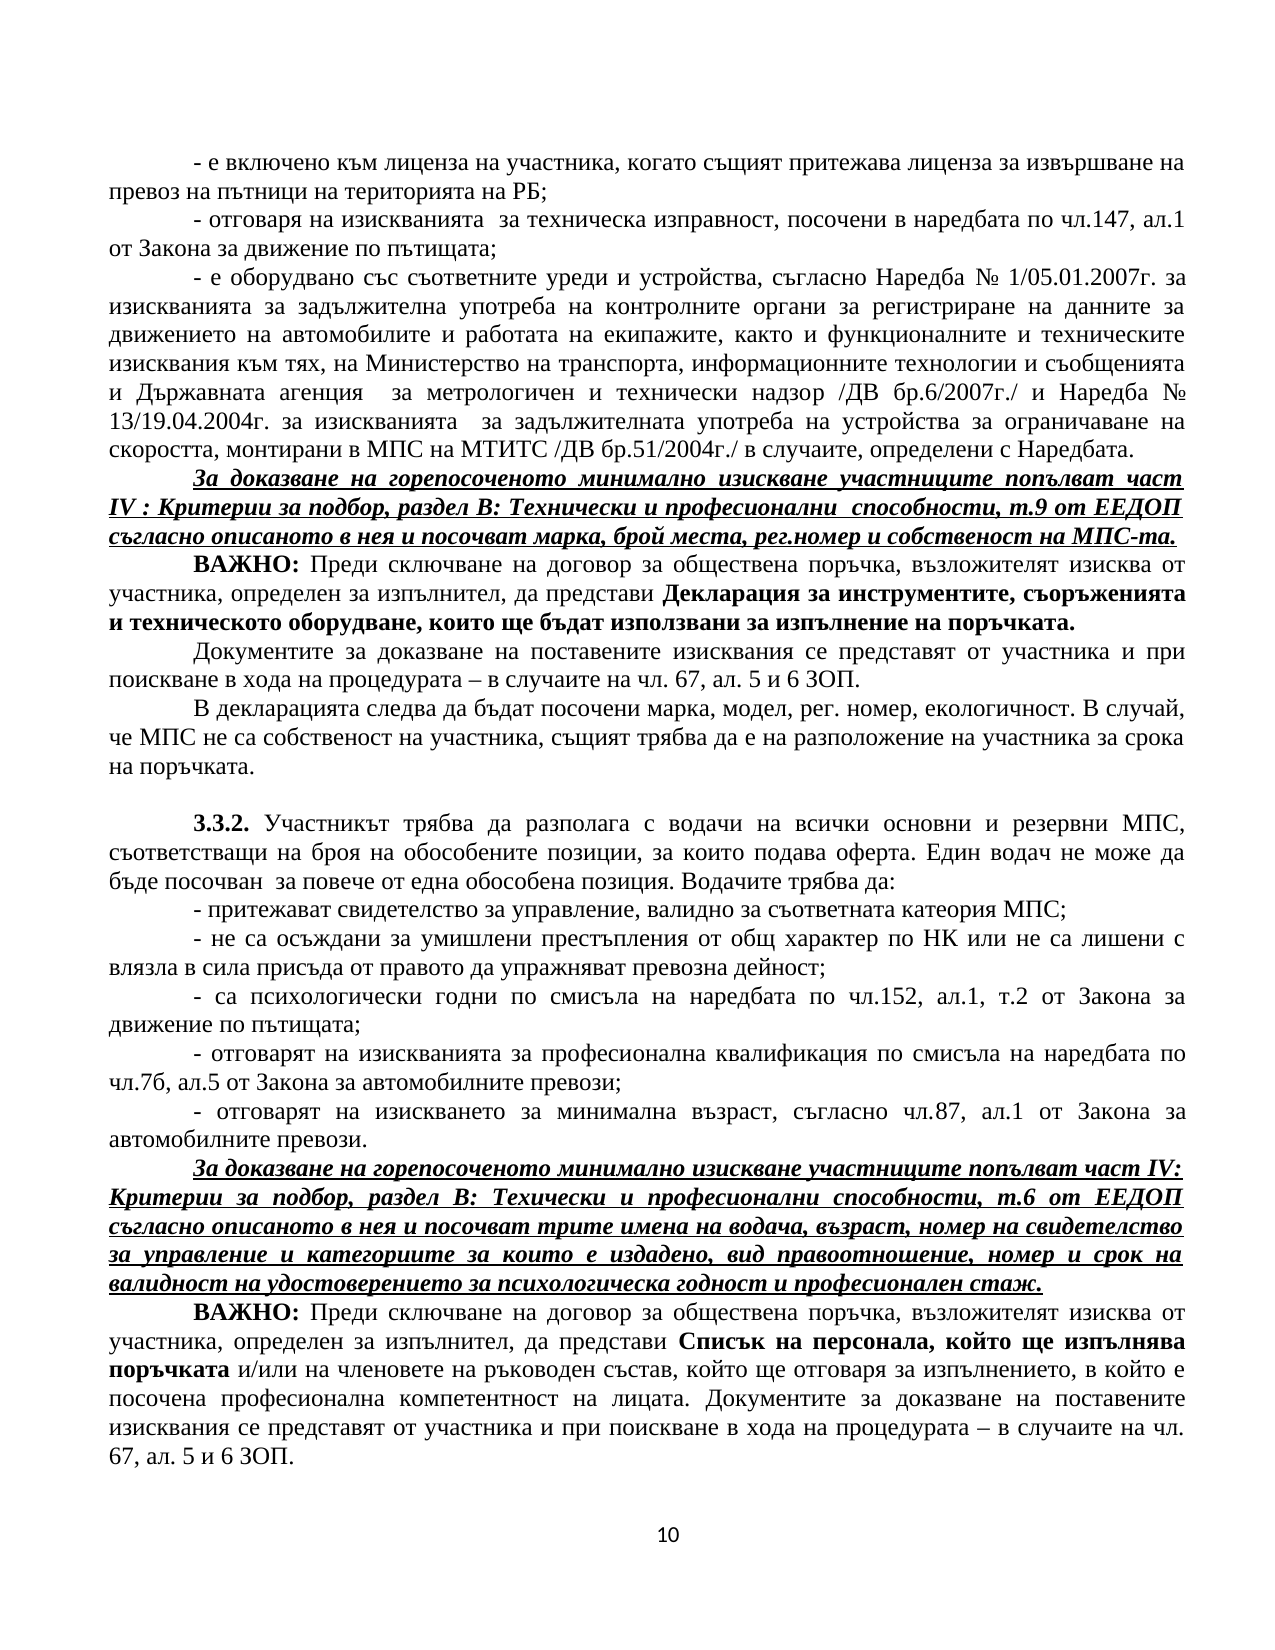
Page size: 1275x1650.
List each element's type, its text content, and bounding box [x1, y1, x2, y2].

text - отговарят на изискванията за професионална квалификация по смисъла на наредбата по чл.7б, ал.5 от Закона за автомобилните превози; [109, 1038, 1186, 1096]
text Документите за доказване на поставените изисквания се представят от участника и при поискване в хода на процедурата – в случаите на чл. 67, ал. 5 и 6 ЗОП. [109, 636, 1186, 693]
text 3.3.2. Участникът трябва да разполага с водачи на всички основни и резервни МПС, съответстващи на броя на обособените позиции, за които подава оферта. Един водач не може да бъде посочван за повече от една обособена позиция. Водачите трябва да: [109, 808, 1186, 894]
text - е включено към лиценза на участника, когато същият притежава лиценза за извършване на превоз на пътници на територията на РБ; [109, 147, 1186, 204]
text ВАЖНО: Преди сключване на договор за обществена поръчка, възложителят изисква от участника, определен за изпълнител, да представи Декларация за инструментите, съоръженията и техническото оборудване, които ще бъдат използвани за изпълнение на поръчката. [109, 549, 1186, 636]
text - отговаря на изискванията за техническа изправност, посочени в наредбата по чл.147, ал.1 от Закона за движение по пътищата; [109, 204, 1186, 262]
text За доказване на горепосоченото минимално изискване участниците попълват част IV: Критерии за подбор, раздел В: Техически и професионални способности, т.6 от ЕЕДОП съгласно описаното в нея и посочват трите имена на водача, възраст, номер на свидетелство за управление и категориите за които е издадено, вид правоотношение, номер и срок на валидност на удостоверението за психологическа годност и професионален стаж. [109, 1153, 1186, 1297]
text - е оборудвано със съответните уреди и устройства, съгласно Наредба № 1/05.01.2007г. за изискванията за задължителна употреба на контролните органи за регистриране на данните за движението на автомобилите и работата на екипажите, както и функционалните и техническите изисквания към тях, на Министерство на транспорта, информационните технологии и съобщенията и Държавната агенция за метрологичен и технически надзор /ДВ бр.6/2007г./ и Наредба № 13/19.04.2004г. за изискванията за задължителната употреба на устройства за ограничаване на скоростта, монтирани в МПС на МТИТС /ДВ бр.51/2004г./ в случаите, определени с Наредбата. [109, 262, 1186, 463]
text ВАЖНО: Преди сключване на договор за обществена поръчка, възложителят изисква от участника, определен за изпълнител, да представи Списък на персонала, който ще изпълнява поръчката и/или на членовете на ръководен състав, който ще отговаря за изпълнението, в който е посочена професионална компетентност на лицата. Документите за доказване на поставените изисквания се представят от участника и при поискване в хода на процедурата – в случаите на чл. 67, ал. 5 и 6 ЗОП. [109, 1297, 1186, 1469]
text - са психологически годни по смисъла на наредбата по чл.152, ал.1, т.2 от Закона за движение по пътищата; [109, 981, 1186, 1038]
text За доказване на горепосоченото минимално изискване участниците попълват част IV : Критерии за подбор, раздел В: Технически и професионални способности, т.9 от ЕЕДОП съгласно описаното в нея и посочват марка, брой места, рег.номер и собственост на МПС-та. [109, 463, 1186, 549]
text - отговарят на изискването за минимална възраст, съгласно чл.87, ал.1 от Закона за автомобилните превози. [109, 1096, 1186, 1153]
text - не са осъждани за умишлени престъпления от общ характер по НК или не са лишени с влязла в сила присъда от правото да упражняват превозна дейност; [109, 923, 1186, 981]
text В декларацията следва да бъдат посочени марка, модел, рег. номер, екологичност. В случай, че МПС не са собственост на участника, същият трябва да е на разположение на участника за срока на поръчката. [109, 693, 1186, 779]
text - притежават свидетелство за управление, валидно за съответната катеория МПС; [109, 894, 1186, 923]
